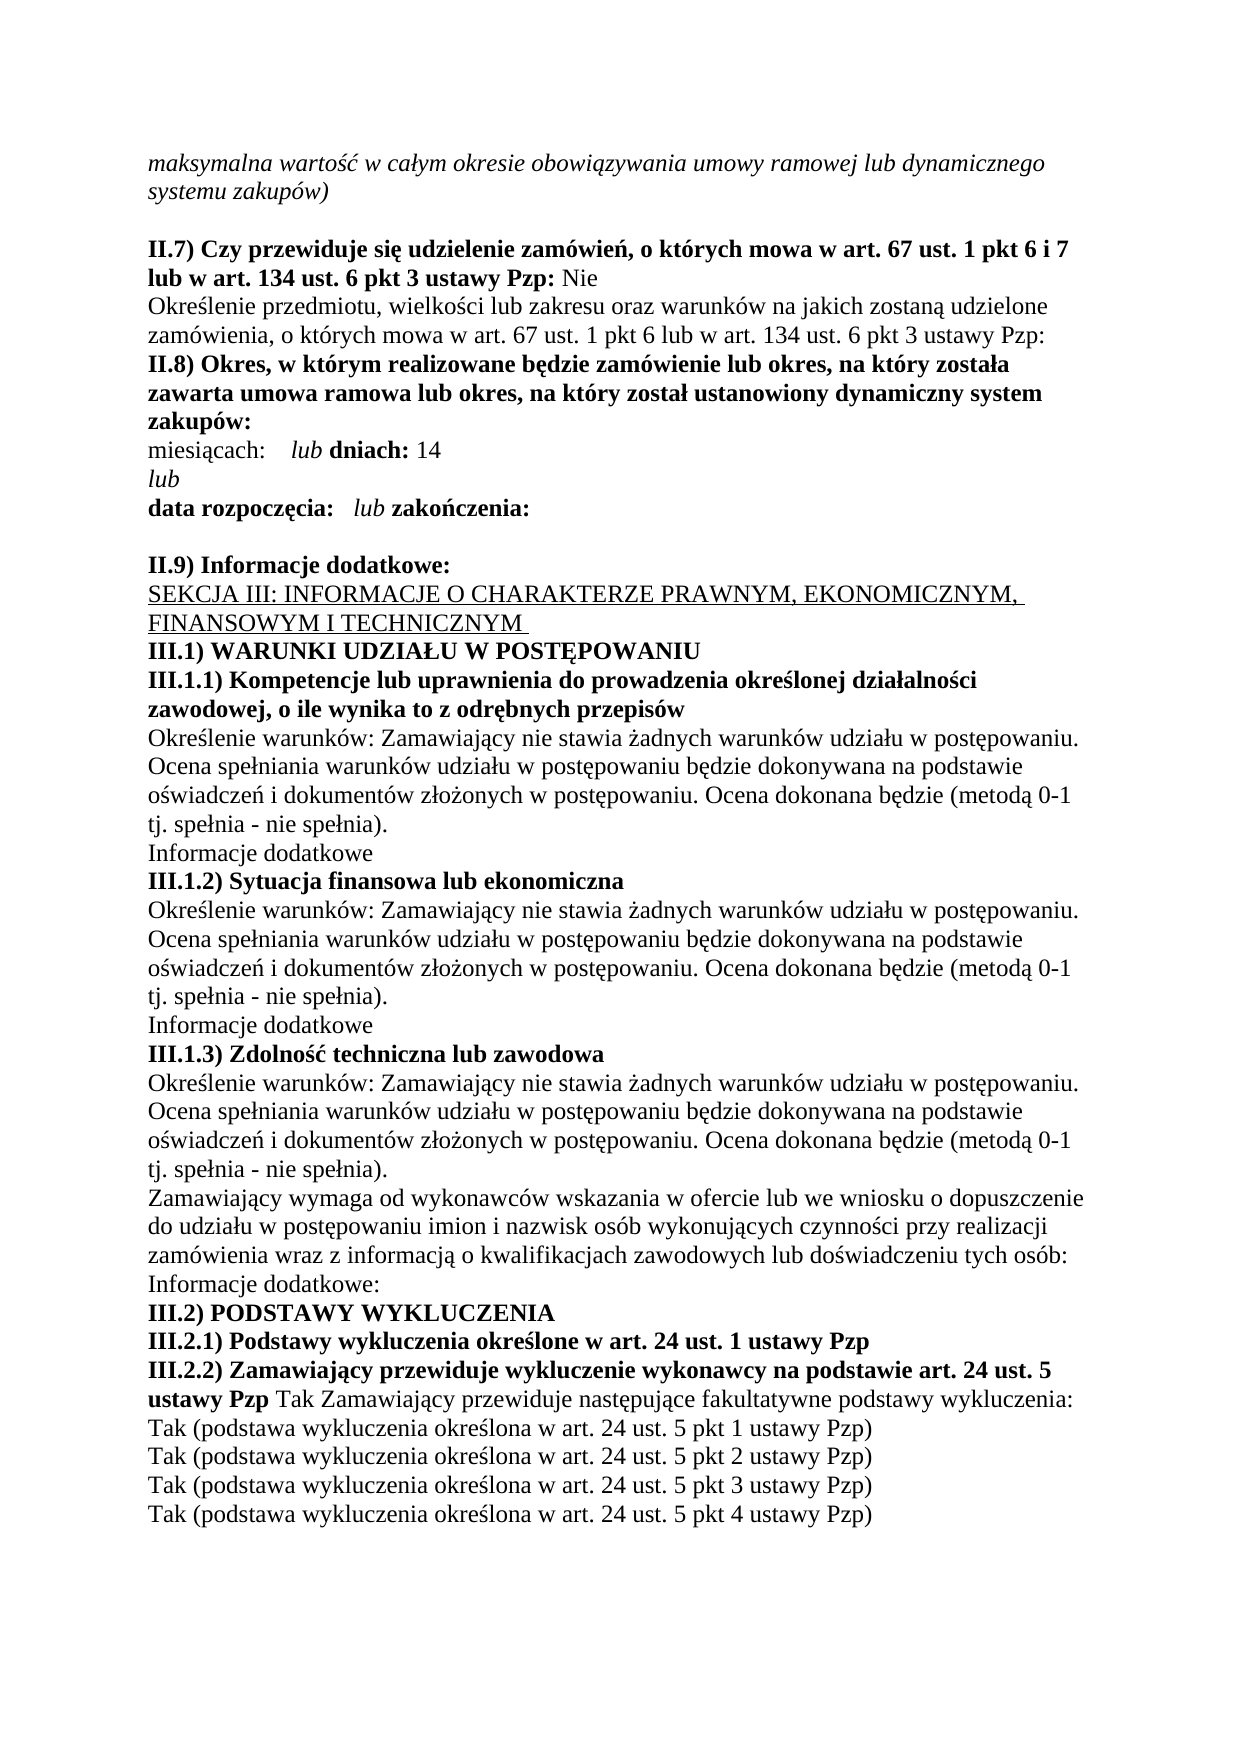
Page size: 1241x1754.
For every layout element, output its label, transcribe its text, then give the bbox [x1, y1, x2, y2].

text SEKCJA III: INFORMACJE O CHARAKTERZE PRAWNYM, EKONOMICZNYM, FINANSOWYM I TECHNICZNYM [148, 579, 1093, 636]
text III.2) PODSTAWY WYKLUCZENIA [148, 1298, 1093, 1326]
text II.7) Czy przewiduje się udzielenie zamówień, o których mowa w art. 67 ust. 1 pkt 6 i 7 lub w art. 134 ust. 6 pkt 3 ustawy Pzp: Nie Określenie przedmiotu, wielkości lub zakresu oraz warunków na jakich zostaną udzielone zamówienia, o których mowa w art. 67 ust. 1 pkt 6 lub w art. 134 ust. 6 pkt 3 ustawy Pzp: II.8) Okres, w którym realizowane będzie zamówienie lub okres, na który została zawarta umowa ramowa lub okres, na który został ustanowiony dynamiczny system zakupów: miesiącach: lub dniach: 14 lub data rozpoczęcia: lub zakończenia: II.9) Informacje dodatkowe: [148, 205, 1093, 579]
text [148, 148, 1093, 205]
text III.1.1) Kompetencje lub uprawnienia do prowadzenia określonej działalności zawodowej, o ile wynika to z odrębnych przepisów Określenie warunków: Zamawiający nie stawia żadnych warunków udziału w postępowaniu. Ocena spełniania warunków udziału w postępowaniu będzie dokonywana na podstawie oświadczeń i dokumentów złożonych w postępowaniu. Ocena dokonana będzie (metodą 0-1 tj. spełnia - nie spełnia). Informacje dodatkowe III.1.2) Sytuacja finansowa lub ekonomiczna Określenie warunków: Zamawiający nie stawia żadnych warunków udziału w postępowaniu. Ocena spełniania warunków udziału w postępowaniu będzie dokonywana na podstawie oświadczeń i dokumentów złożonych w postępowaniu. Ocena dokonana będzie (metodą 0-1 tj. spełnia - nie spełnia). Informacje dodatkowe III.1.3) Zdolność techniczna lub zawodowa Określenie warunków: Zamawiający nie stawia żadnych warunków udziału w postępowaniu. Ocena spełniania warunków udziału w postępowaniu będzie dokonywana na podstawie oświadczeń i dokumentów złożonych w postępowaniu. Ocena dokonana będzie (metodą 0-1 tj. spełnia - nie spełnia). Zamawiający wymaga od wykonawców wskazania w ofercie lub we wniosku o dopuszczenie do udziału w postępowaniu imion i nazwisk osób wykonujących czynności przy realizacji zamówienia wraz z informacją o kwalifikacjach zawodowych lub doświadczeniu tych osób: Informacje dodatkowe: [148, 665, 1093, 1298]
text III.1) WARUNKI UDZIAŁU W POSTĘPOWANIU [148, 636, 1093, 665]
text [148, 1326, 1093, 1585]
